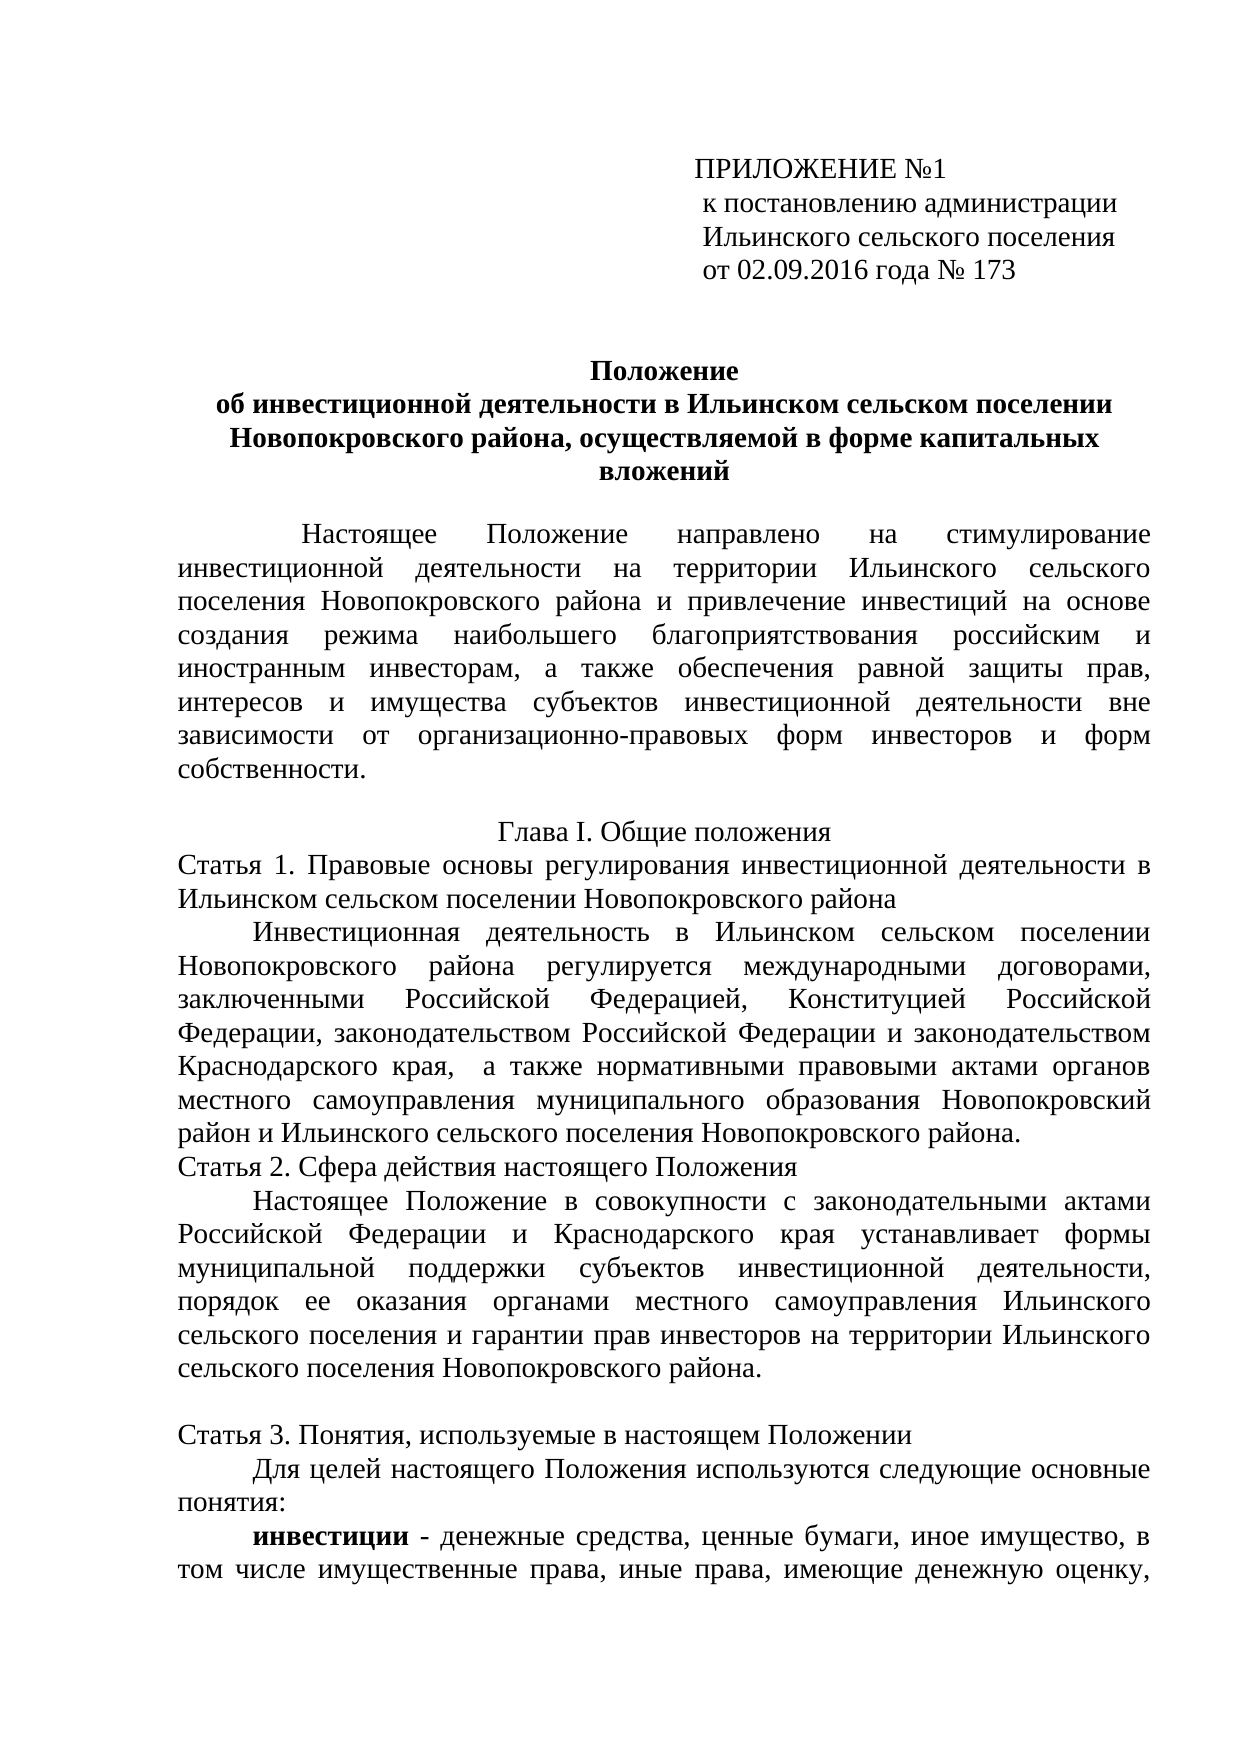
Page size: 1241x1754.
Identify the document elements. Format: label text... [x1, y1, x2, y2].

text Глава I. Общие положения [177, 814, 1152, 847]
text Статья 3. Понятия, используемые в настоящем Положении [177, 1417, 1152, 1451]
text к постановлению администрации Ильинского сельского поселения [702, 185, 1152, 252]
text Для целей настоящего Положения используются следующие основные понятия: [177, 1451, 1152, 1518]
text Настоящее Положение в совокупности с законодательными актами Российской Федерации и Краснодарского края устанавливает формы муниципальной поддержки субъектов инвестиционной деятельности, порядок ее оказания органами местного самоуправления Ильинского сельского поселения и гарантии прав инвесторов на территории Ильинского сельского поселения Новопокровского района. [177, 1183, 1152, 1384]
text от 02.09.2016 года № 173 [702, 252, 1152, 286]
text об инвестиционной деятельности в Ильинском сельском поселении Новопокровского района, осуществляемой в форме капитальных вложений [177, 386, 1152, 487]
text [177, 1518, 1152, 1585]
text Положение [177, 353, 1152, 386]
text Статья 2. Сфера действия настоящего Положения [177, 1149, 1152, 1183]
text Статья 1. Правовые основы регулирования инвестиционной деятельности в Ильинском сельском поселении Новопокровского района [177, 847, 1152, 914]
text ПРИЛОЖЕНИЕ №1 [694, 152, 1152, 185]
text Инвестиционная деятельность в Ильинском сельском поселении Новопокровского района регулируется международными договорами, заключенными Российской Федерацией, Конституцией Российской Федерации, законодательством Российской Федерации и законодательством Краснодарского края, а также нормативными правовыми актами органов местного самоуправления муниципального образования Новопокровский район и Ильинского сельского поселения Новопокровского района. [177, 914, 1152, 1149]
text Настоящее Положение направлено на стимулирование инвестиционной деятельности на территории Ильинского сельского поселения Новопокровского района и привлечение инвестиций на основе создания режима наибольшего благоприятствования российским и иностранным инвесторам, а также обеспечения равной защиты прав, интересов и имущества субъектов инвестиционной деятельности вне зависимости от организационно-правовых форм инвесторов и форм собственности. [177, 516, 1152, 784]
